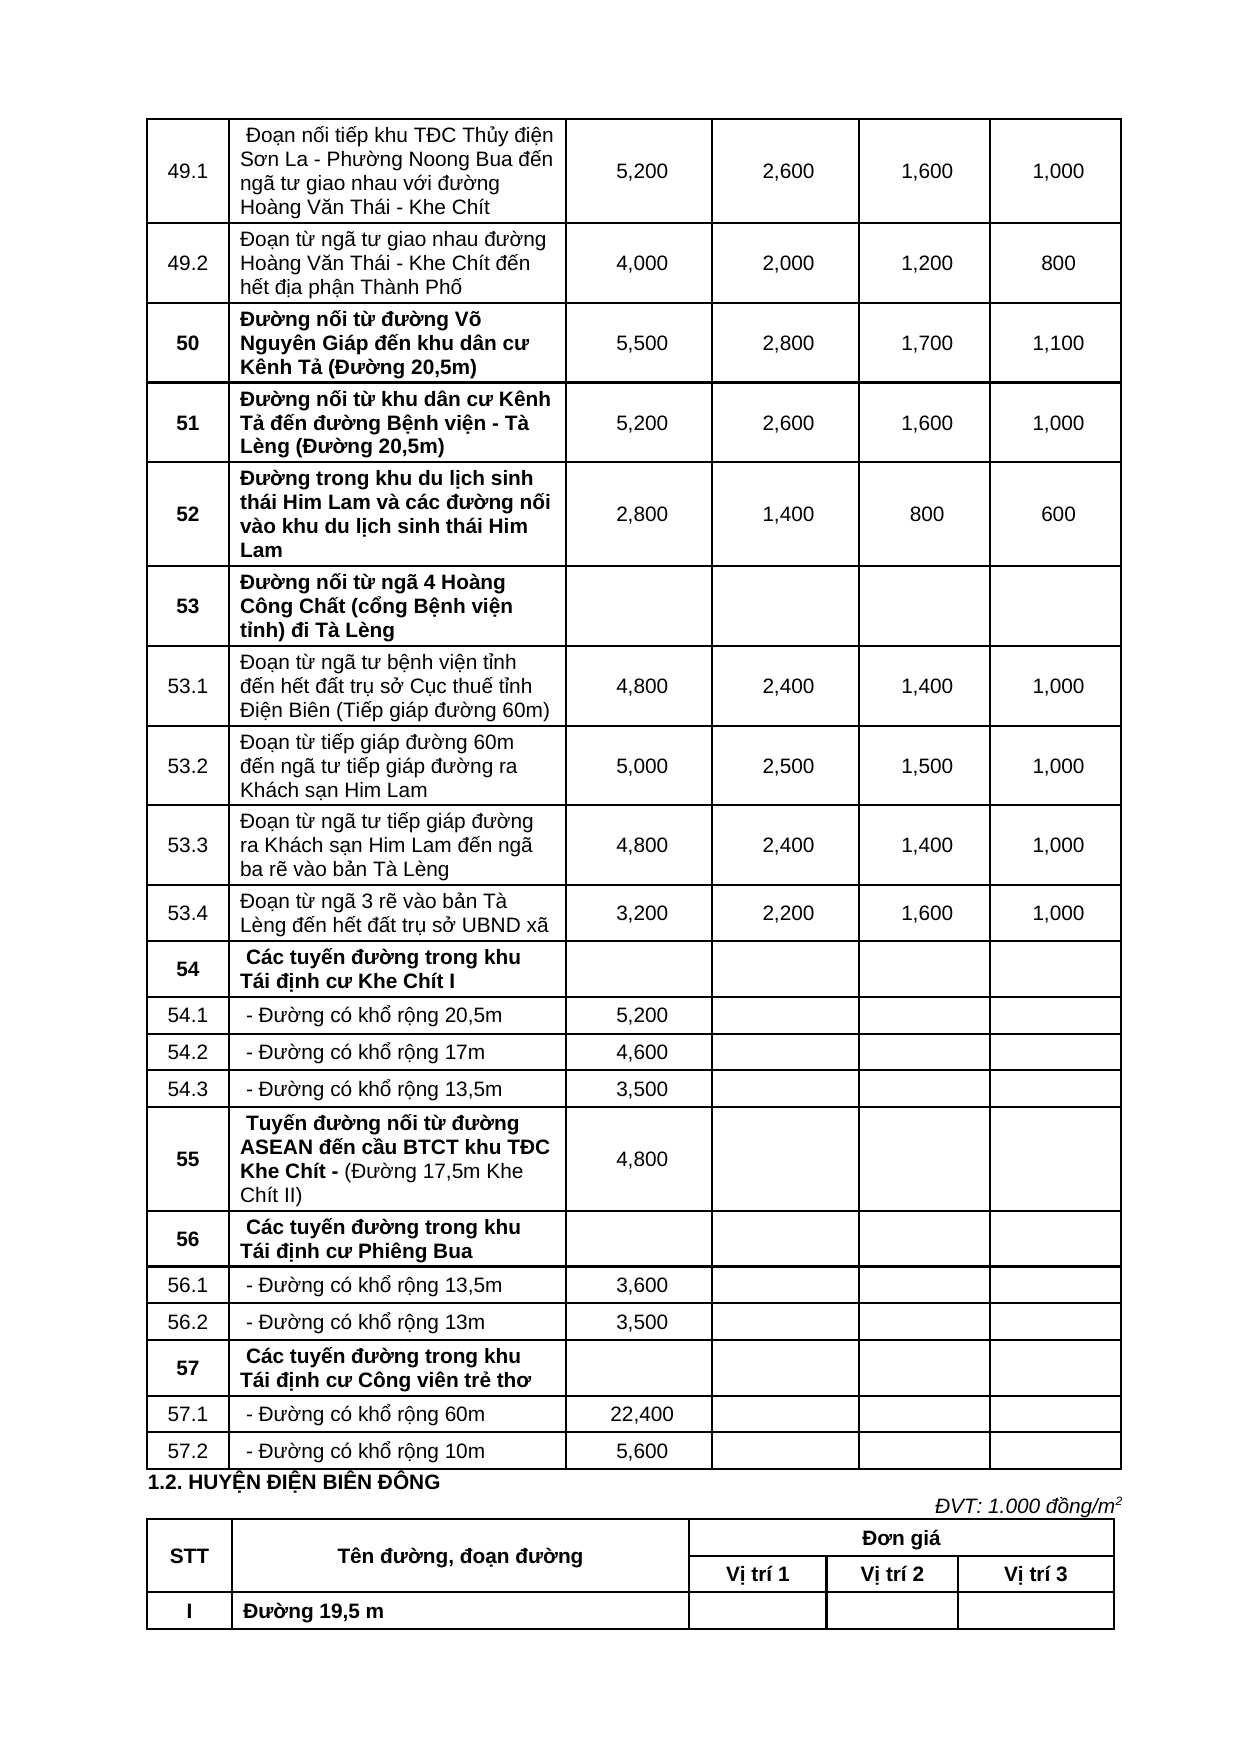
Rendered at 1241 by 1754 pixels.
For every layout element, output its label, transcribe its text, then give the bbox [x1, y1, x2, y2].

table_cell Đường nối từ đường Võ Nguyên Giáp đến khu dân cư Kênh Tả (Đường 20,5m) [230, 304, 565, 381]
table_cell 22,400 [567, 1397, 711, 1431]
table_cell [567, 942, 711, 996]
table_cell [991, 1035, 1120, 1069]
table_cell 4,800 [567, 1108, 711, 1209]
table_cell Đoạn nối tiếp khu TĐC Thủy điện Sơn La - Phường Noong Bua đến ngã tư giao nhau với đường Hoàng Văn Thái - Khe Chít [230, 120, 565, 222]
table_cell 1,600 [860, 120, 989, 222]
table_cell 54.2 [148, 1035, 228, 1069]
table_cell Tuyến đường nối từ đường ASEAN đến cầu BTCT khu TĐC Khe Chít - (Đường 17,5m Khe Chít II) [230, 1108, 565, 1209]
table_cell [567, 1212, 711, 1265]
table_cell Đoạn từ ngã tư bệnh viện tỉnh đến hết đất trụ sở Cục thuế tỉnh Điện Biên (Tiếp giáp đường 60m) [230, 647, 565, 724]
table_cell [860, 998, 989, 1032]
table_cell - Đường có khổ rộng 60m [230, 1397, 565, 1431]
table_cell [991, 998, 1120, 1032]
table_cell 56.1 [148, 1268, 228, 1302]
table_cell Vị trí 1 [690, 1557, 825, 1591]
table_cell 5,600 [567, 1433, 711, 1468]
table_cell [1115, 1591, 1121, 1628]
table_cell - Đường có khổ rộng 13,5m [230, 1268, 565, 1302]
table_header Đơn giá [690, 1520, 1113, 1554]
table_cell [860, 1433, 989, 1468]
table_cell 1,700 [860, 304, 989, 381]
table_cell 5,200 [567, 998, 711, 1032]
table_cell 50 [148, 304, 228, 381]
table_cell [567, 1341, 711, 1394]
table_cell 1,100 [991, 304, 1120, 381]
table_cell I [148, 1593, 231, 1628]
text 1.2. HUYỆN ĐIỆN BIÊN ĐÔNG [148, 1470, 1122, 1494]
table_cell 5,500 [567, 304, 711, 381]
table_cell [713, 1268, 858, 1302]
table_cell [991, 1108, 1120, 1209]
table_cell 49.1 [148, 120, 228, 222]
table_cell Các tuyến đường trong khu Tái định cư Khe Chít I [230, 942, 565, 996]
table_cell [860, 1304, 989, 1339]
table_cell 54.1 [148, 998, 228, 1032]
table_cell 600 [991, 463, 1120, 565]
table_cell 55 [148, 1108, 228, 1209]
table_cell [713, 1433, 858, 1468]
table_cell [860, 1108, 989, 1209]
table_cell 4,800 [567, 806, 711, 884]
table_cell - Đường có khổ rộng 17m [230, 1035, 565, 1069]
table_cell [991, 1433, 1120, 1468]
table_cell - Đường có khổ rộng 20,5m [230, 998, 565, 1032]
table_cell 57.1 [148, 1397, 228, 1431]
table_cell Đường nối từ ngã 4 Hoàng Công Chất (cổng Bệnh viện tỉnh) đi Tà Lèng [230, 567, 565, 645]
table_cell Đoạn từ tiếp giáp đường 60m đến ngã tư tiếp giáp đường ra Khách sạn Him Lam [230, 727, 565, 804]
table_cell 3,500 [567, 1071, 711, 1106]
table_cell 3,500 [567, 1304, 711, 1339]
table_cell [860, 1268, 989, 1302]
table_cell [713, 1108, 858, 1209]
table_cell 5,200 [567, 120, 711, 222]
table_cell [828, 1593, 957, 1628]
table_cell [991, 1212, 1120, 1265]
table_cell Đường trong khu du lịch sinh thái Him Lam và các đường nối vào khu du lịch sinh thái Him Lam [230, 463, 565, 565]
table_cell [991, 1268, 1120, 1302]
table_cell 3,200 [567, 886, 711, 940]
table_cell Các tuyến đường trong khu Tái định cư Công viên trẻ thơ [230, 1341, 565, 1394]
table_cell 2,500 [713, 727, 858, 804]
table_cell Đoạn từ ngã 3 rẽ vào bản Tà Lèng đến hết đất trụ sở UBND xã [230, 886, 565, 940]
table_cell 5,200 [567, 384, 711, 461]
table_cell [991, 942, 1120, 996]
table_cell Vị trí 2 [828, 1557, 957, 1591]
table_cell [860, 1071, 989, 1106]
table_cell [860, 567, 989, 645]
table_cell 1,400 [713, 463, 858, 565]
table_cell 54 [148, 942, 228, 996]
table_cell 1,000 [991, 384, 1120, 461]
table_cell - Đường có khổ rộng 13m [230, 1304, 565, 1339]
table_cell Vị trí 3 [959, 1557, 1113, 1591]
table_cell 52 [148, 463, 228, 565]
table_cell 2,400 [713, 806, 858, 884]
table_cell [713, 1035, 858, 1069]
table_cell 53.4 [148, 886, 228, 940]
table_cell 1,000 [991, 886, 1120, 940]
table_cell [860, 1212, 989, 1265]
table_cell [690, 1593, 825, 1628]
table_cell 2,800 [567, 463, 711, 565]
table_cell [713, 1212, 858, 1265]
table_cell 53 [148, 567, 228, 645]
table_cell [713, 1071, 858, 1106]
table_header STT [148, 1520, 231, 1591]
table_cell 54.3 [148, 1071, 228, 1106]
table_cell 1,500 [860, 727, 989, 804]
table_cell [567, 567, 711, 645]
table_cell 800 [991, 224, 1120, 302]
table_cell Đoạn từ ngã tư tiếp giáp đường ra Khách sạn Him Lam đến ngã ba rẽ vào bản Tà Lèng [230, 806, 565, 884]
table_cell Đường 19,5 m [233, 1593, 688, 1628]
table_cell [713, 1304, 858, 1339]
table_cell 51 [148, 384, 228, 461]
table_cell 1,000 [991, 120, 1120, 222]
table_cell 57.2 [148, 1433, 228, 1468]
table_cell 5,000 [567, 727, 711, 804]
table_cell 1,200 [860, 224, 989, 302]
table_cell 53.2 [148, 727, 228, 804]
table_cell Đoạn từ ngã tư giao nhau đường Hoàng Văn Thái - Khe Chít đến hết địa phận Thành Phố [230, 224, 565, 302]
table_cell 1,000 [991, 647, 1120, 724]
table_cell [860, 1035, 989, 1069]
text ĐVT: 1.000 đồng/m2 [148, 1494, 1122, 1518]
table_cell 2,400 [713, 647, 858, 724]
table_cell [713, 1341, 858, 1394]
table_cell 53.3 [148, 806, 228, 884]
table_cell [1115, 1555, 1121, 1591]
table_cell 1,000 [991, 806, 1120, 884]
table_cell [713, 1397, 858, 1431]
table_cell 56 [148, 1212, 228, 1265]
table_cell 1,400 [860, 647, 989, 724]
table_cell - Đường có khổ rộng 13,5m [230, 1071, 565, 1106]
table_cell [713, 942, 858, 996]
table_cell [959, 1593, 1113, 1628]
table_cell 4,600 [567, 1035, 711, 1069]
table_cell [991, 1071, 1120, 1106]
table_cell Các tuyến đường trong khu Tái định cư Phiêng Bua [230, 1212, 565, 1265]
table_cell 49.2 [148, 224, 228, 302]
table_cell 2,000 [713, 224, 858, 302]
table_cell 4,000 [567, 224, 711, 302]
table_cell 1,000 [991, 727, 1120, 804]
table_cell 3,600 [567, 1268, 711, 1302]
table_cell 2,600 [713, 120, 858, 222]
table_cell [713, 567, 858, 645]
table_header [1115, 1518, 1121, 1554]
table_cell Đường nối từ khu dân cư Kênh Tả đến đường Bệnh viện - Tà Lèng (Đường 20,5m) [230, 384, 565, 461]
table_cell 57 [148, 1341, 228, 1394]
table_cell 4,800 [567, 647, 711, 724]
table_cell [991, 1341, 1120, 1394]
table_cell - Đường có khổ rộng 10m [230, 1433, 565, 1468]
table_cell [991, 1397, 1120, 1431]
table_cell 56.2 [148, 1304, 228, 1339]
table_cell 2,600 [713, 384, 858, 461]
table_cell 2,200 [713, 886, 858, 940]
table_cell [860, 942, 989, 996]
table_cell 800 [860, 463, 989, 565]
table_cell 1,600 [860, 886, 989, 940]
table_cell 2,800 [713, 304, 858, 381]
table_cell [991, 567, 1120, 645]
table_cell 1,600 [860, 384, 989, 461]
table_cell [860, 1341, 989, 1394]
table_header Tên đường, đoạn đường [233, 1520, 688, 1591]
table_cell [991, 1304, 1120, 1339]
table_cell 1,400 [860, 806, 989, 884]
table_cell 53.1 [148, 647, 228, 724]
table_cell [713, 998, 858, 1032]
table_cell [860, 1397, 989, 1431]
